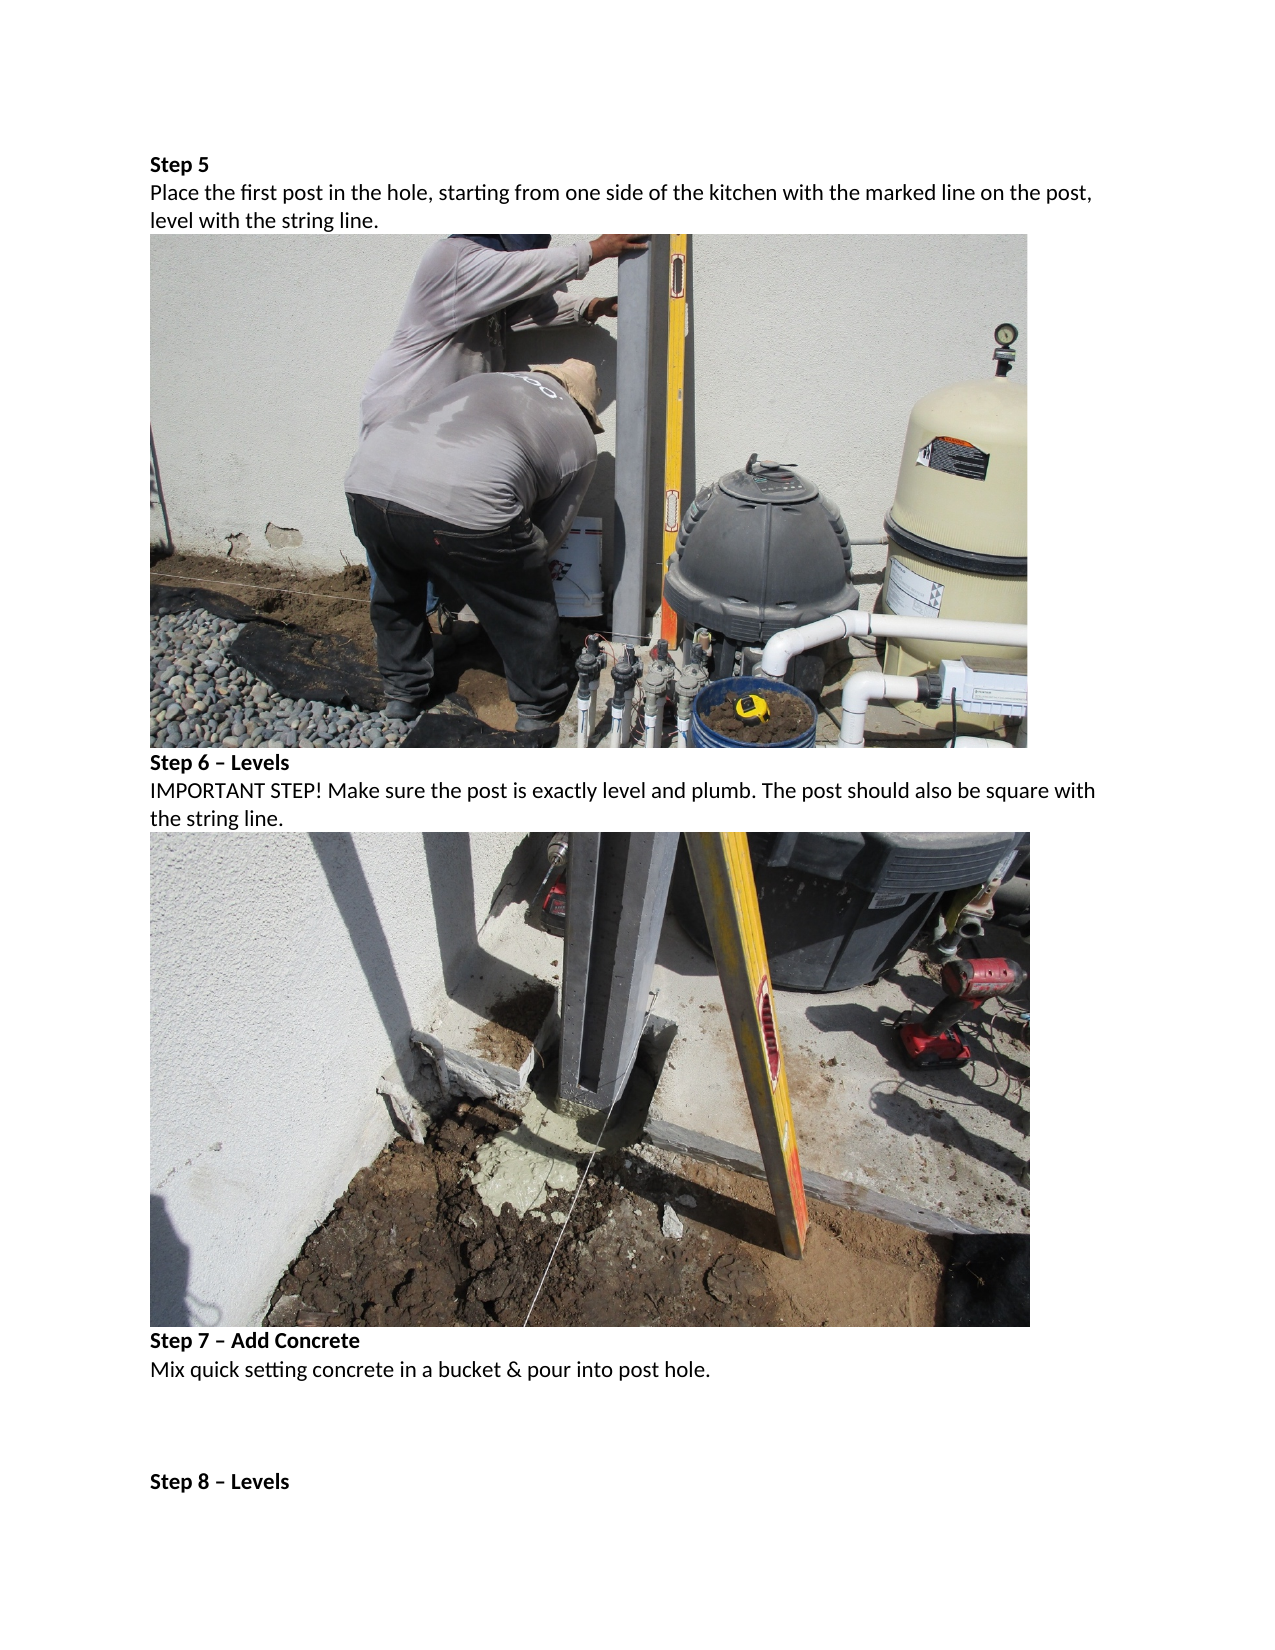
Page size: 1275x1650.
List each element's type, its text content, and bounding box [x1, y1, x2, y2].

text Step 7 – Add Concrete [150, 1327, 1125, 1355]
text Step 6 – Levels [150, 748, 1125, 776]
picture [150, 234, 1028, 748]
text Mix quick setting concrete in a bucket & pour into post hole. [150, 1355, 1125, 1383]
text Place the first post in the hole, starting from one side of the kitchen with the marked line on the post, level with the string line. [150, 178, 1125, 234]
text IMPORTANT STEP! Make sure the post is exactly level and plumb. The post should also be square with the string line. [150, 776, 1125, 832]
picture [150, 832, 1030, 1327]
text Step 5 [150, 150, 1125, 178]
text Step 8 – Levels [150, 1467, 1125, 1495]
